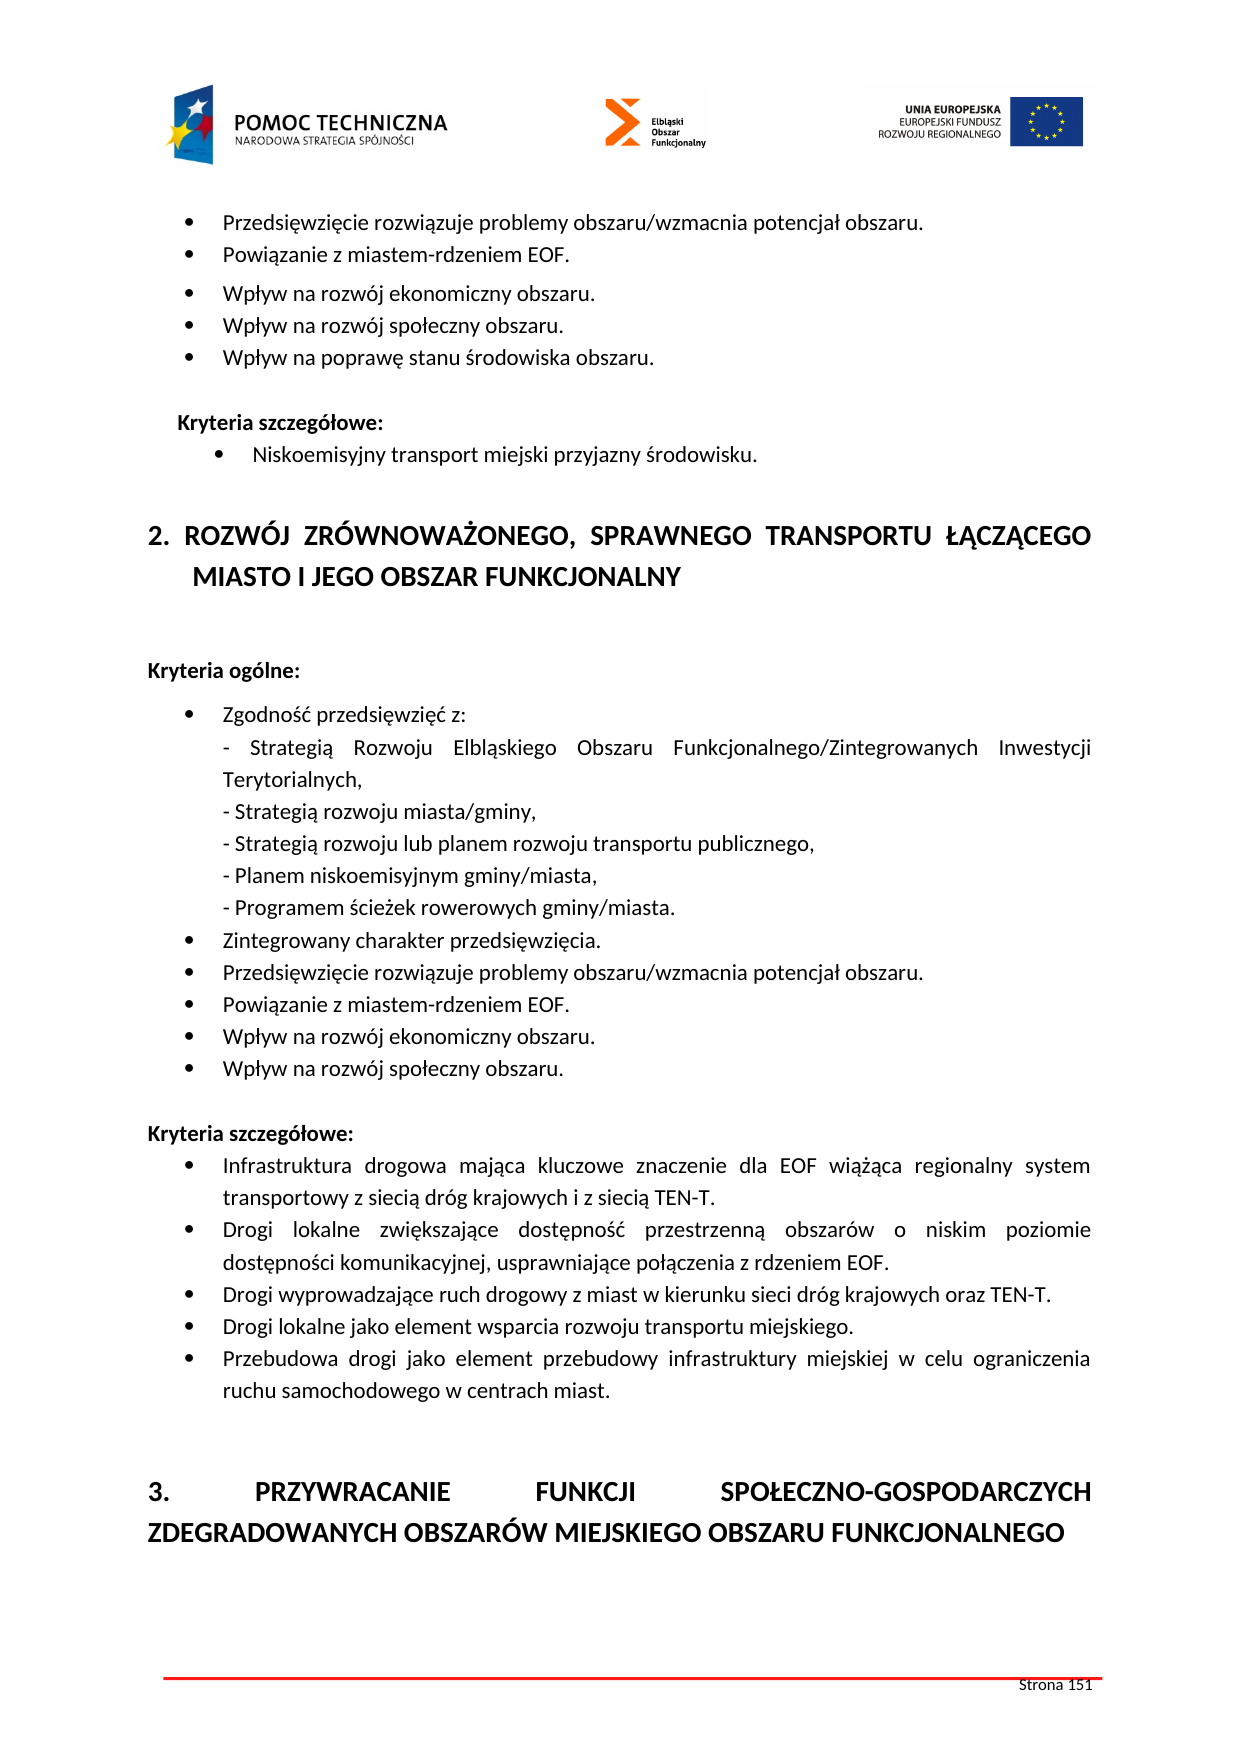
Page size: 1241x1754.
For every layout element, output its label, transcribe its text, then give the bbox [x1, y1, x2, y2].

list Wpływ na rozwój ekonomiczny obszaru. [185, 279, 1092, 307]
list Wpływ na rozwój społeczny obszaru. [185, 311, 1092, 339]
list Przedsięwzięcie rozwiązuje problemy obszaru/wzmacnia potencjał obszaru. [185, 958, 1092, 986]
list Niskoemisyjny transport miejski przyjazny środowisku. [215, 440, 1092, 468]
list Zgodność przedsięwzięć z: [185, 700, 1092, 728]
list Zintegrowany charakter przedsięwzięcia. [185, 926, 1092, 954]
list Infrastruktura drogowa mająca kluczowe znaczenie dla EOF wiążąca regionalny system transportowy z siecią dróg krajowych i z siecią TEN-T. [185, 1151, 1092, 1211]
list - Strategią rozwoju lub planem rozwoju transportu publicznego, [223, 829, 1092, 857]
picture [864, 81, 1097, 162]
list Przedsięwzięcie rozwiązuje problemy obszaru/wzmacnia potencjał obszaru. [185, 148, 1092, 236]
list - Strategią Rozwoju Elbląskiego Obszaru Funkcjonalnego/Zintegrowanych Inwestycji Terytorialnych, [223, 733, 1092, 793]
list Powiązanie z miastem-rdzeniem EOF. [185, 240, 1092, 268]
picture [599, 89, 709, 148]
list Drogi wyprowadzające ruch drogowy z miast w kierunku sieci dróg krajowych oraz TEN-T. [185, 1280, 1092, 1308]
picture [124, 44, 487, 204]
text 3. PRZYWRACANIE FUNKCJI SPOŁECZNO-GOSPODARCZYCH ZDEGRADOWANYCH OBSZARÓW MIEJSKIEGO OBSZARU FUNKCJONALNEGO [148, 1473, 1092, 1549]
list Powiązanie z miastem-rdzeniem EOF. [185, 990, 1092, 1018]
list Drogi lokalne jako element wsparcia rozwoju transportu miejskiego. [185, 1312, 1092, 1340]
list Wpływ na rozwój społeczny obszaru. [185, 1054, 1092, 1082]
list Wpływ na poprawę stanu środowiska obszaru. [185, 343, 1092, 371]
list - Planem niskoemisyjnym gminy/miasta, [223, 861, 1092, 889]
list Kryteria szczegółowe: [148, 1119, 1092, 1147]
text 2. ROZWÓJ ZRÓWNOWAŻONEGO, SPRAWNEGO TRANSPORTU ŁĄCZĄCEGO MIASTO I JEGO OBSZAR FUNKCJONALNY [148, 517, 1092, 593]
list Przebudowa drogi jako element przebudowy infrastruktury miejskiej w celu ograniczenia ruchu samochodowego w centrach miast. [185, 1344, 1092, 1404]
list Wpływ na rozwój ekonomiczny obszaru. [185, 1022, 1092, 1050]
text Kryteria ogólne: [148, 656, 1092, 684]
list Kryteria szczegółowe: [177, 408, 1092, 436]
list Drogi lokalne zwiększające dostępność przestrzenną obszarów o niskim poziomie dostępności komunikacyjnej, usprawniające połączenia z rdzeniem EOF. [185, 1215, 1092, 1276]
list - Programem ścieżek rowerowych gminy/miasta. [223, 893, 1092, 922]
list - Strategią rozwoju miasta/gminy, [223, 797, 1092, 825]
